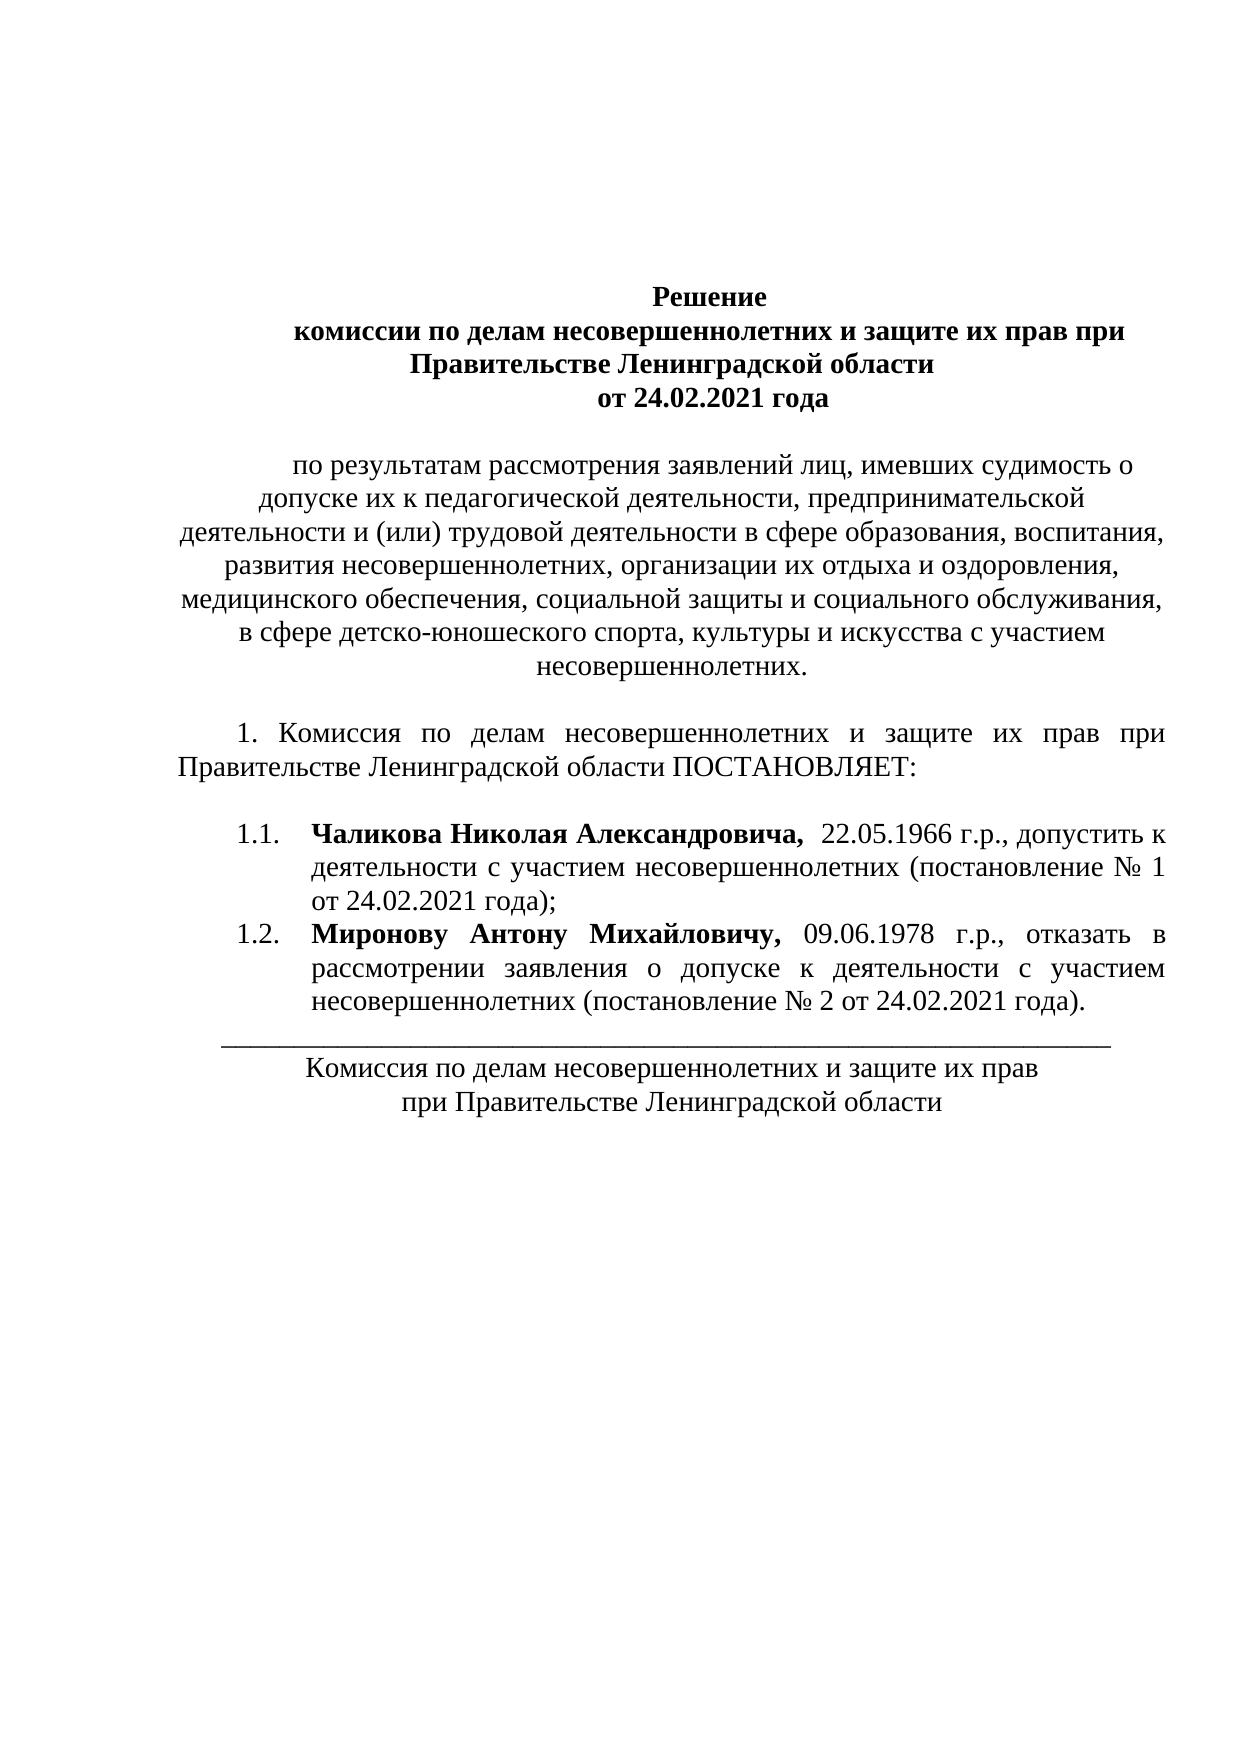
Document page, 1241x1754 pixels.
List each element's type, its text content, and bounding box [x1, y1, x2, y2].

text по результатам рассмотрения заявлений лиц, имевших судимость о допуске их к педагогической деятельности, предпринимательской деятельности и (или) трудовой деятельности в сфере образования, воспитания, развития несовершеннолетних, организации их отдыха и оздоровления, медицинского обеспечения, социальной защиты и социального обслуживания, в сфере детско-юношеского спорта, культуры и искусства с участием несовершеннолетних. [177, 447, 1167, 682]
text Комиссия по делам несовершеннолетних и защите их прав [177, 1051, 1167, 1084]
list Миронову Антону Михайловичу, 09.06.1978 г.р., отказать в рассмотрении заявления о допуске к деятельности с участием несовершеннолетних (постановление № 2 от 24.02.2021 года). [236, 916, 1167, 1017]
text 1. Комиссия по делам несовершеннолетних и защите их прав при Правительстве Ленинградской области ПОСТАНОВЛЯЕТ: [177, 715, 1167, 782]
text Решение [177, 279, 1167, 313]
text при Правительстве Ленинградской области [177, 1084, 1167, 1118]
text от 24.02.2021 года [177, 380, 1167, 413]
text _____________________________________________________________ [177, 1017, 1167, 1051]
list Чаликова Николая Александровича, 22.05.1966 г.р., допустить к деятельности с участием несовершеннолетних (постановление № 1 от 24.02.2021 года); [236, 816, 1167, 916]
text комиссии по делам несовершеннолетних и защите их прав при Правительстве Ленинградской области [177, 313, 1167, 380]
